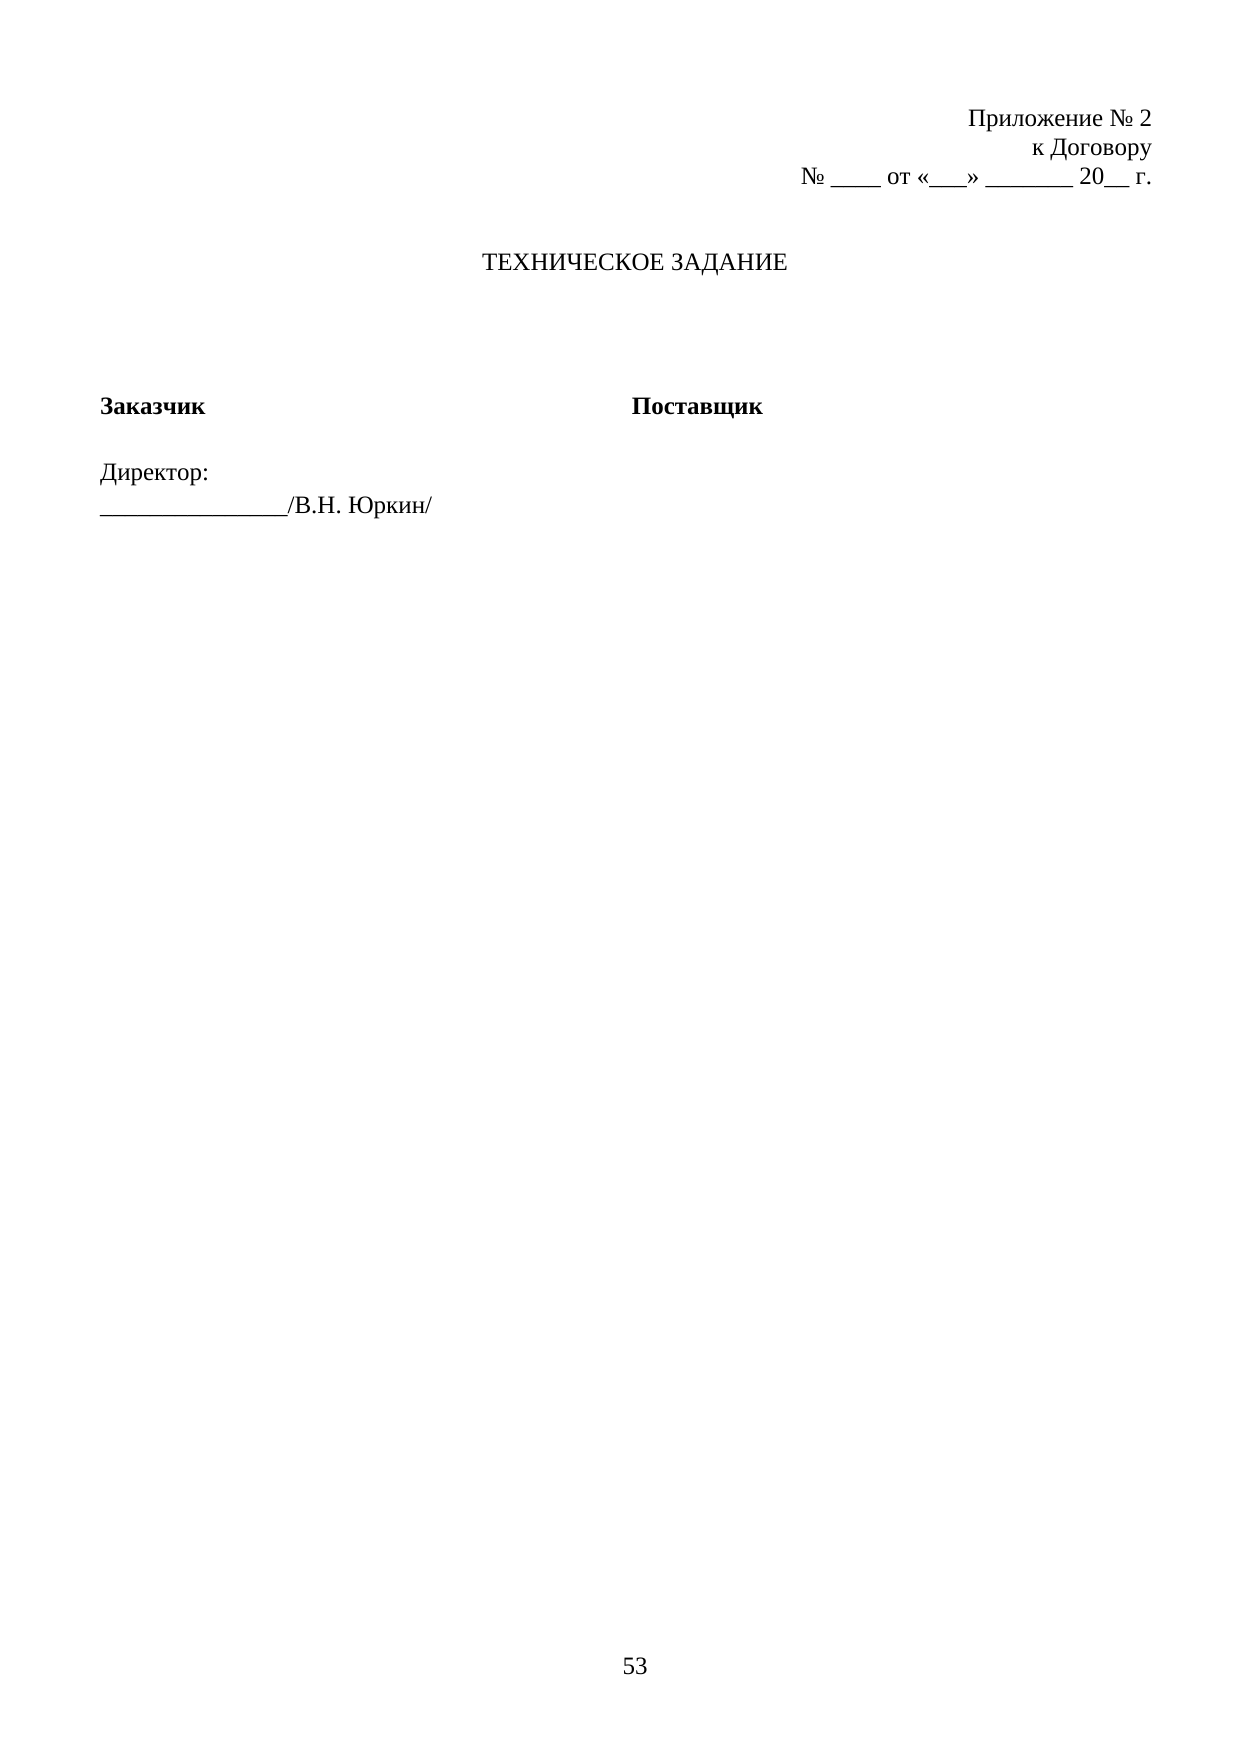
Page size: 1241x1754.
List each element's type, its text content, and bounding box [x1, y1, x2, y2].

text № ____ от «___» _______ 20__ г. [118, 161, 1152, 190]
text к Договору [118, 132, 1152, 161]
table_header Заказчик Директор: _______________/В.Н. Юркин/ [89, 391, 620, 556]
text ТЕХНИЧЕСКОЕ ЗАДАНИЕ [118, 247, 1152, 276]
text Приложение № 2 [118, 103, 1152, 132]
table_header Поставщик [620, 391, 1152, 556]
